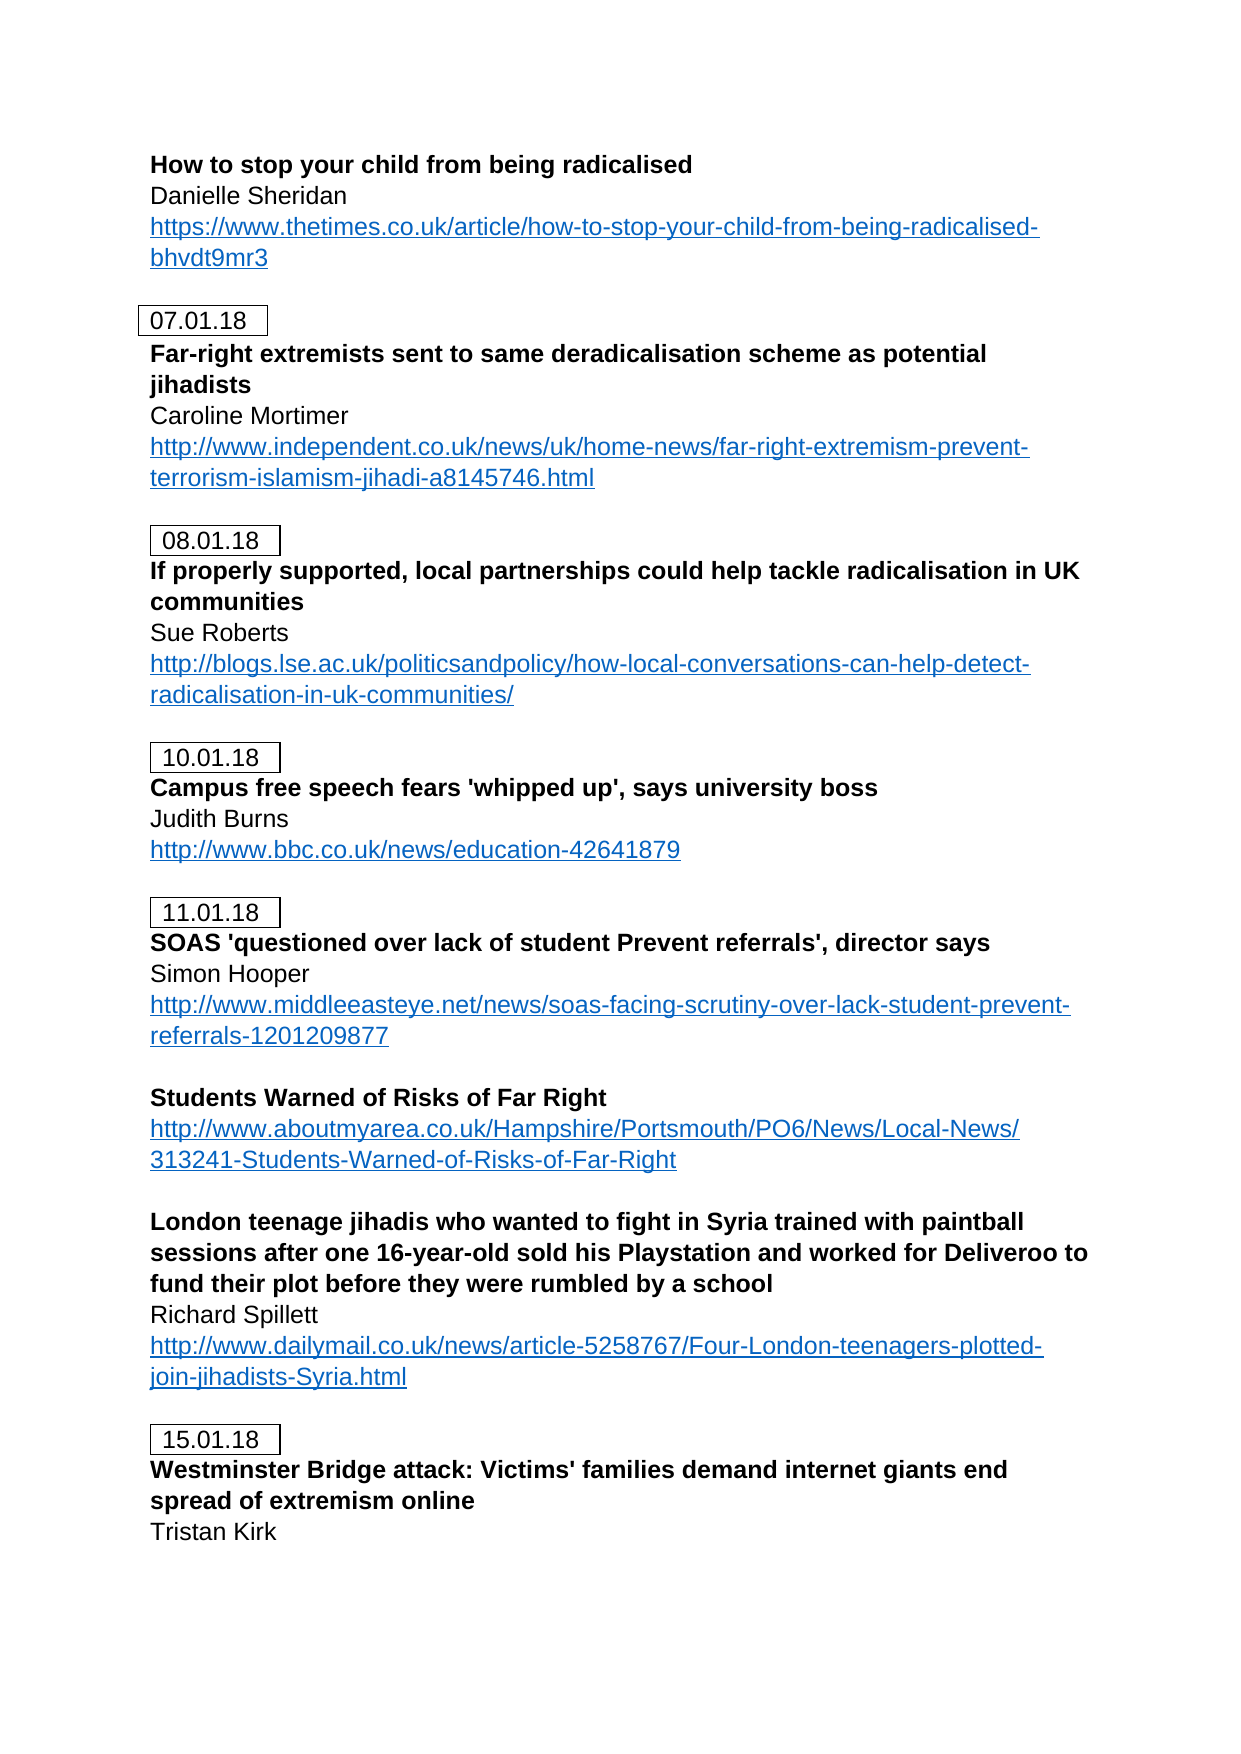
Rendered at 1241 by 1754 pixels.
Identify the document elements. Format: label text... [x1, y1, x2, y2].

text Far-right extremists sent to same deradicalisation scheme as potential jihadists [150, 305, 1090, 398]
text Students Warned of Risks of Far Right [150, 1083, 1090, 1112]
text Richard Spillett [150, 1300, 1090, 1329]
text http://www.aboutmyarea.co.uk/Hampshire/Portsmouth/PO6/News/Local-News/313241-Students-Warned-of-Risks-of-Far-Right [150, 1114, 1090, 1174]
text Simon Hooper [150, 959, 1090, 987]
text Caroline Mortimer [150, 401, 1090, 429]
text http://www.middleeasteye.net/news/soas-facing-scrutiny-over-lack-student-prevent-referrals-1201209877 [150, 990, 1090, 1049]
text https://www.thetimes.co.uk/article/how-to-stop-your-child-from-being-radicalised-bhvdt9mr3 [150, 212, 1090, 272]
text http://www.independent.co.uk/news/uk/home-news/far-right-extremism-prevent-terrorism-islamism-jihadi-a8145746.html [150, 432, 1090, 491]
text http://blogs.lse.ac.uk/politicsandpolicy/how-local-conversations-can-help-detect-radicalisation-in-uk-communities/ [150, 649, 1090, 708]
text http://www.dailymail.co.uk/news/article-5258767/Four-London-teenagers-plotted-join-jihadists-Syria.html [150, 1331, 1090, 1391]
text Danielle Sheridan [150, 181, 1090, 210]
text If properly supported, local partnerships could help tackle radicalisation in UK communities [150, 556, 1090, 615]
text Westminster Bridge attack: Victims' families demand internet giants end spread of extremism online [150, 1455, 1090, 1515]
table_header 11.01.18 [151, 898, 279, 927]
table_header 08.01.18 [151, 526, 279, 554]
table_header 10.01.18 [151, 743, 279, 772]
table_header 07.01.18 [139, 306, 267, 335]
text Tristan Kirk [150, 1517, 1090, 1546]
table_header 15.01.18 [151, 1425, 279, 1454]
text Judith Burns [150, 804, 1090, 832]
text Sue Roberts [150, 618, 1090, 646]
text London teenage jihadis who wanted to fight in Syria trained with paintball sessions after one 16-year-old sold his Playstation and worked for Deliveroo to fund their plot before they were rumbled by a school [150, 1207, 1090, 1298]
text How to stop your child from being radicalised [150, 150, 1090, 179]
text http://www.bbc.co.uk/news/education-42641879 [150, 835, 1090, 863]
text SOAS 'questioned over lack of student Prevent referrals', director says [150, 928, 1090, 956]
text Campus free speech fears 'whipped up', says university boss [150, 773, 1090, 801]
